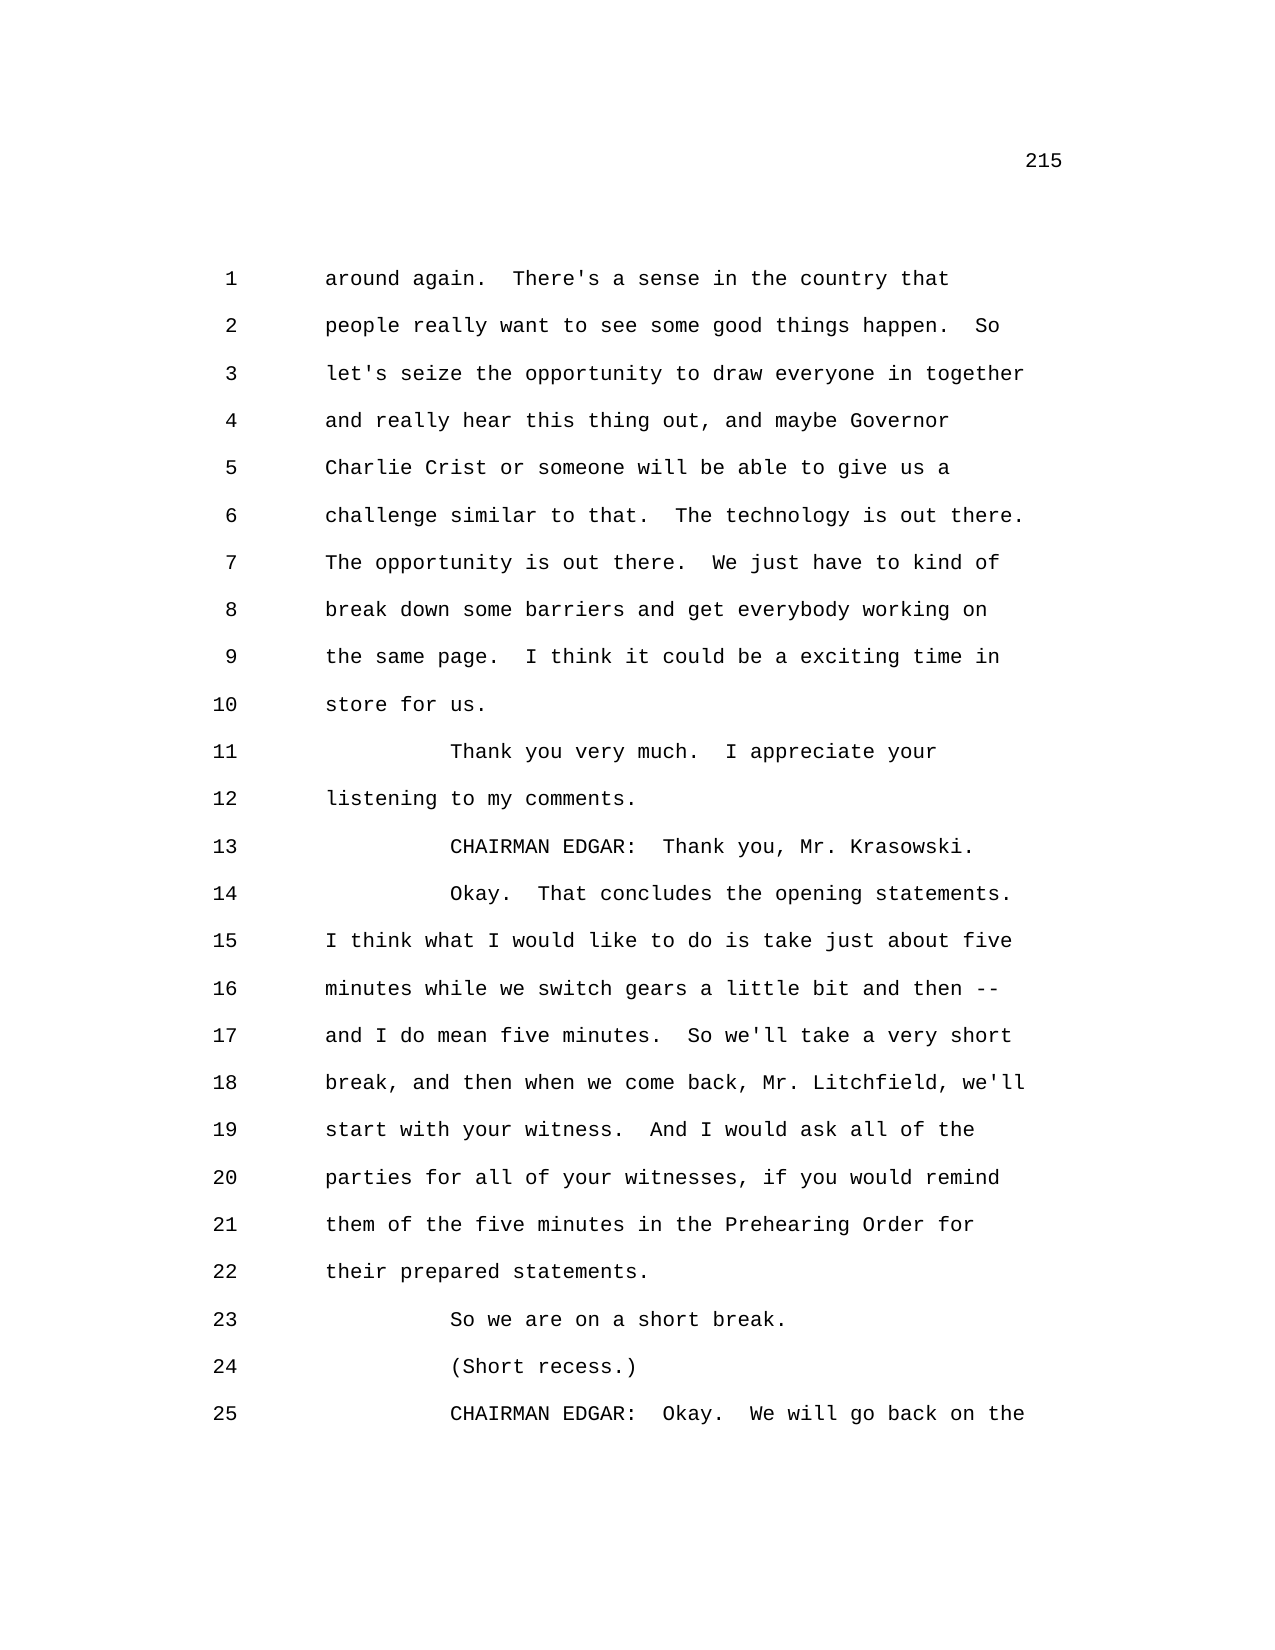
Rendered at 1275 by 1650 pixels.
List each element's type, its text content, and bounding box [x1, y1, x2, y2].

text 22 their prepared statements. [137, 1261, 1138, 1285]
text 7 The opportunity is out there. We just have to kind of [137, 552, 1138, 576]
text 23 So we are on a short break. [137, 1309, 1138, 1332]
text 16 minutes while we switch gears a little bit and then -- [137, 978, 1138, 1001]
text 10 store for us. [137, 694, 1138, 717]
text 21 them of the five minutes in the Prehearing Order for [137, 1214, 1138, 1238]
text 15 I think what I would like to do is take just about five [137, 930, 1138, 954]
text 18 break, and then when we come back, Mr. Litchfield, we'll [137, 1072, 1138, 1096]
text 3 let's seize the opportunity to draw everyone in together [137, 363, 1138, 386]
text 14 Okay. That concludes the opening statements. [137, 883, 1138, 907]
text 8 break down some barriers and get everybody working on [137, 599, 1138, 623]
text 215 [137, 150, 1138, 174]
text 4 and really hear this thing out, and maybe Governor [137, 410, 1138, 434]
text 19 start with your witness. And I would ask all of the [137, 1119, 1138, 1143]
text 17 and I do mean five minutes. So we'll take a very short [137, 1025, 1138, 1048]
text 25 CHAIRMAN EDGAR: Okay. We will go back on the [137, 1403, 1138, 1427]
text 6 challenge similar to that. The technology is out there. [137, 505, 1138, 528]
text 1 around again. There's a sense in the country that [137, 268, 1138, 292]
text 5 Charlie Crist or someone will be able to give us a [137, 457, 1138, 481]
text 9 the same page. I think it could be a exciting time in [137, 647, 1138, 670]
text 20 parties for all of your witnesses, if you would remind [137, 1167, 1138, 1190]
text 13 CHAIRMAN EDGAR: Thank you, Mr. Krasowski. [137, 836, 1138, 859]
text 24 (Short recess.) [137, 1356, 1138, 1379]
text 2 people really want to see some good things happen. So [137, 316, 1138, 339]
text 11 Thank you very much. I appreciate your [137, 741, 1138, 765]
text 12 listening to my comments. [137, 788, 1138, 812]
